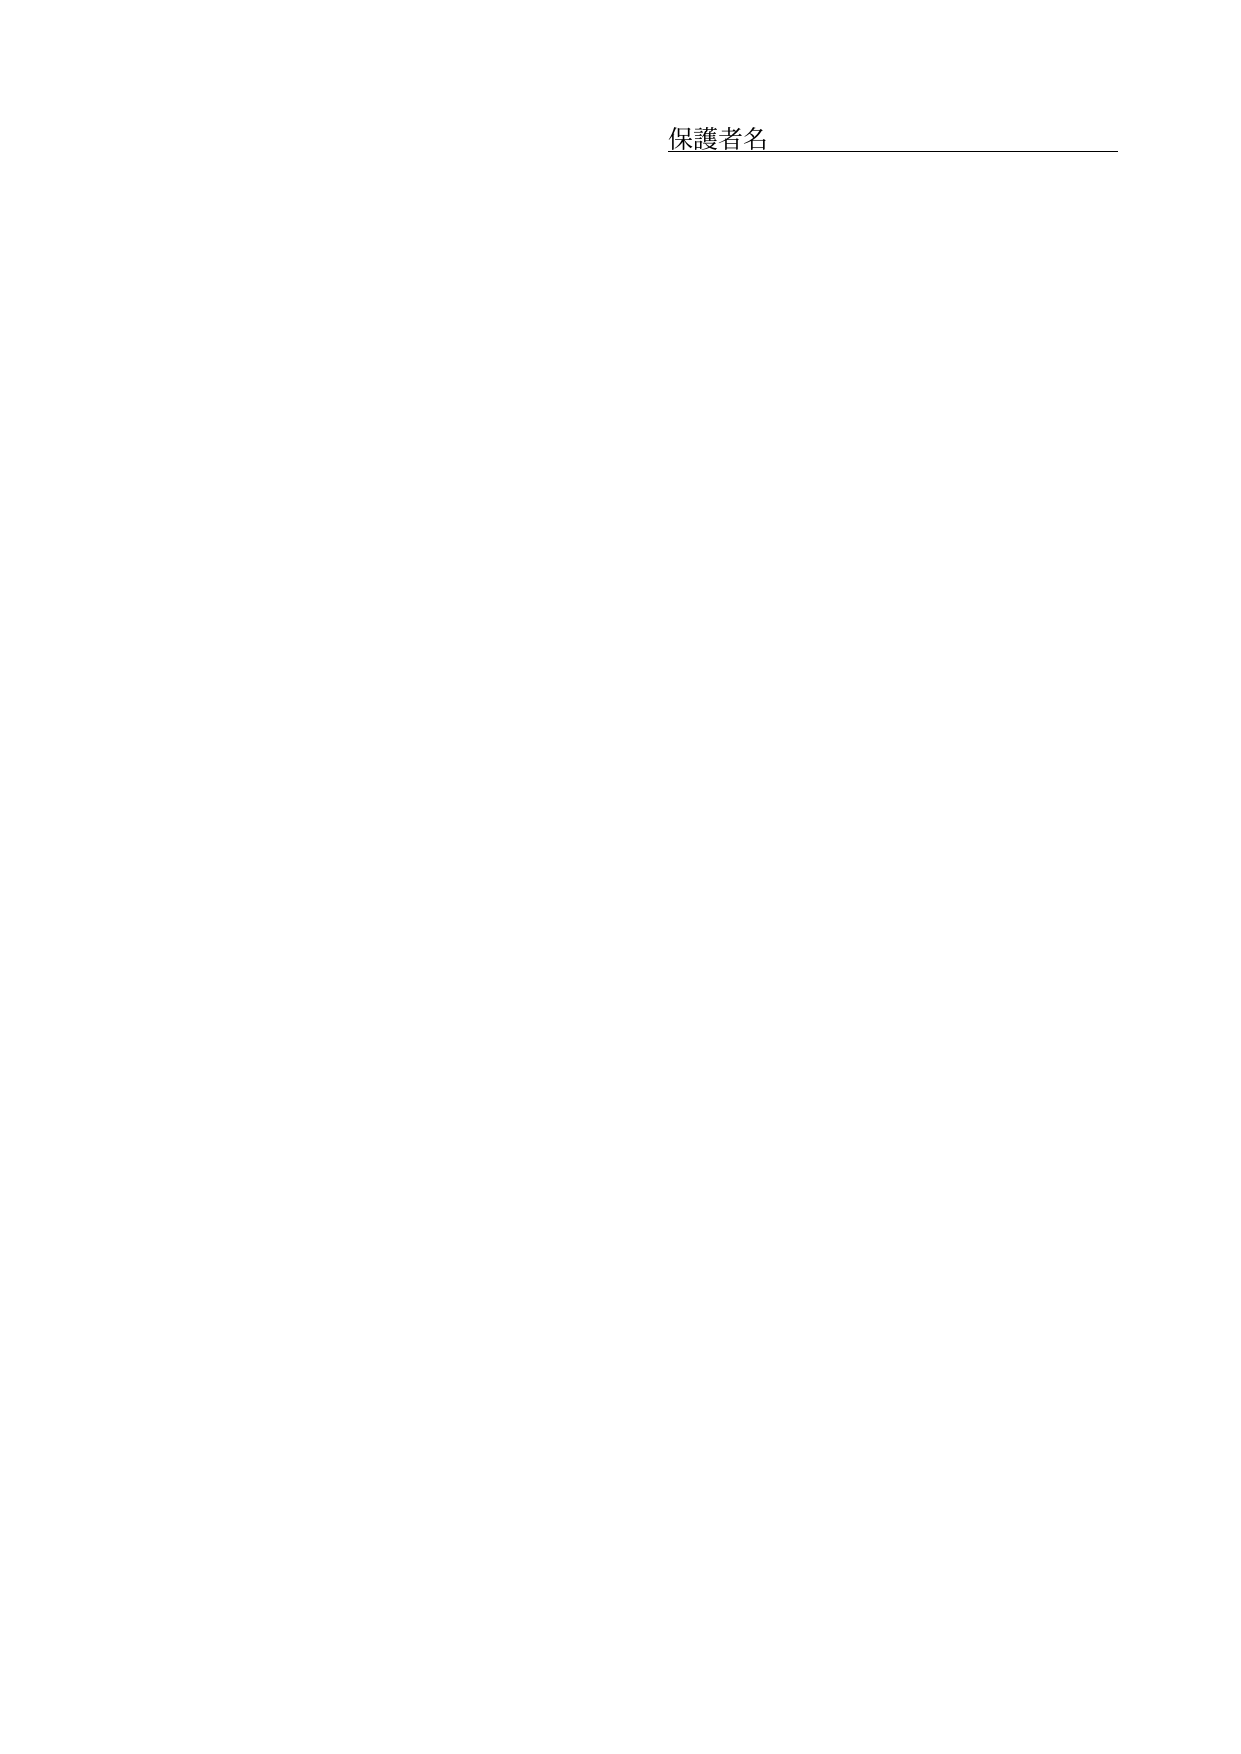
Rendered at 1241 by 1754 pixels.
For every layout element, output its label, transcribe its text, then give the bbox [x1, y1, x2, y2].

text 保護者名 [118, 119, 1152, 156]
